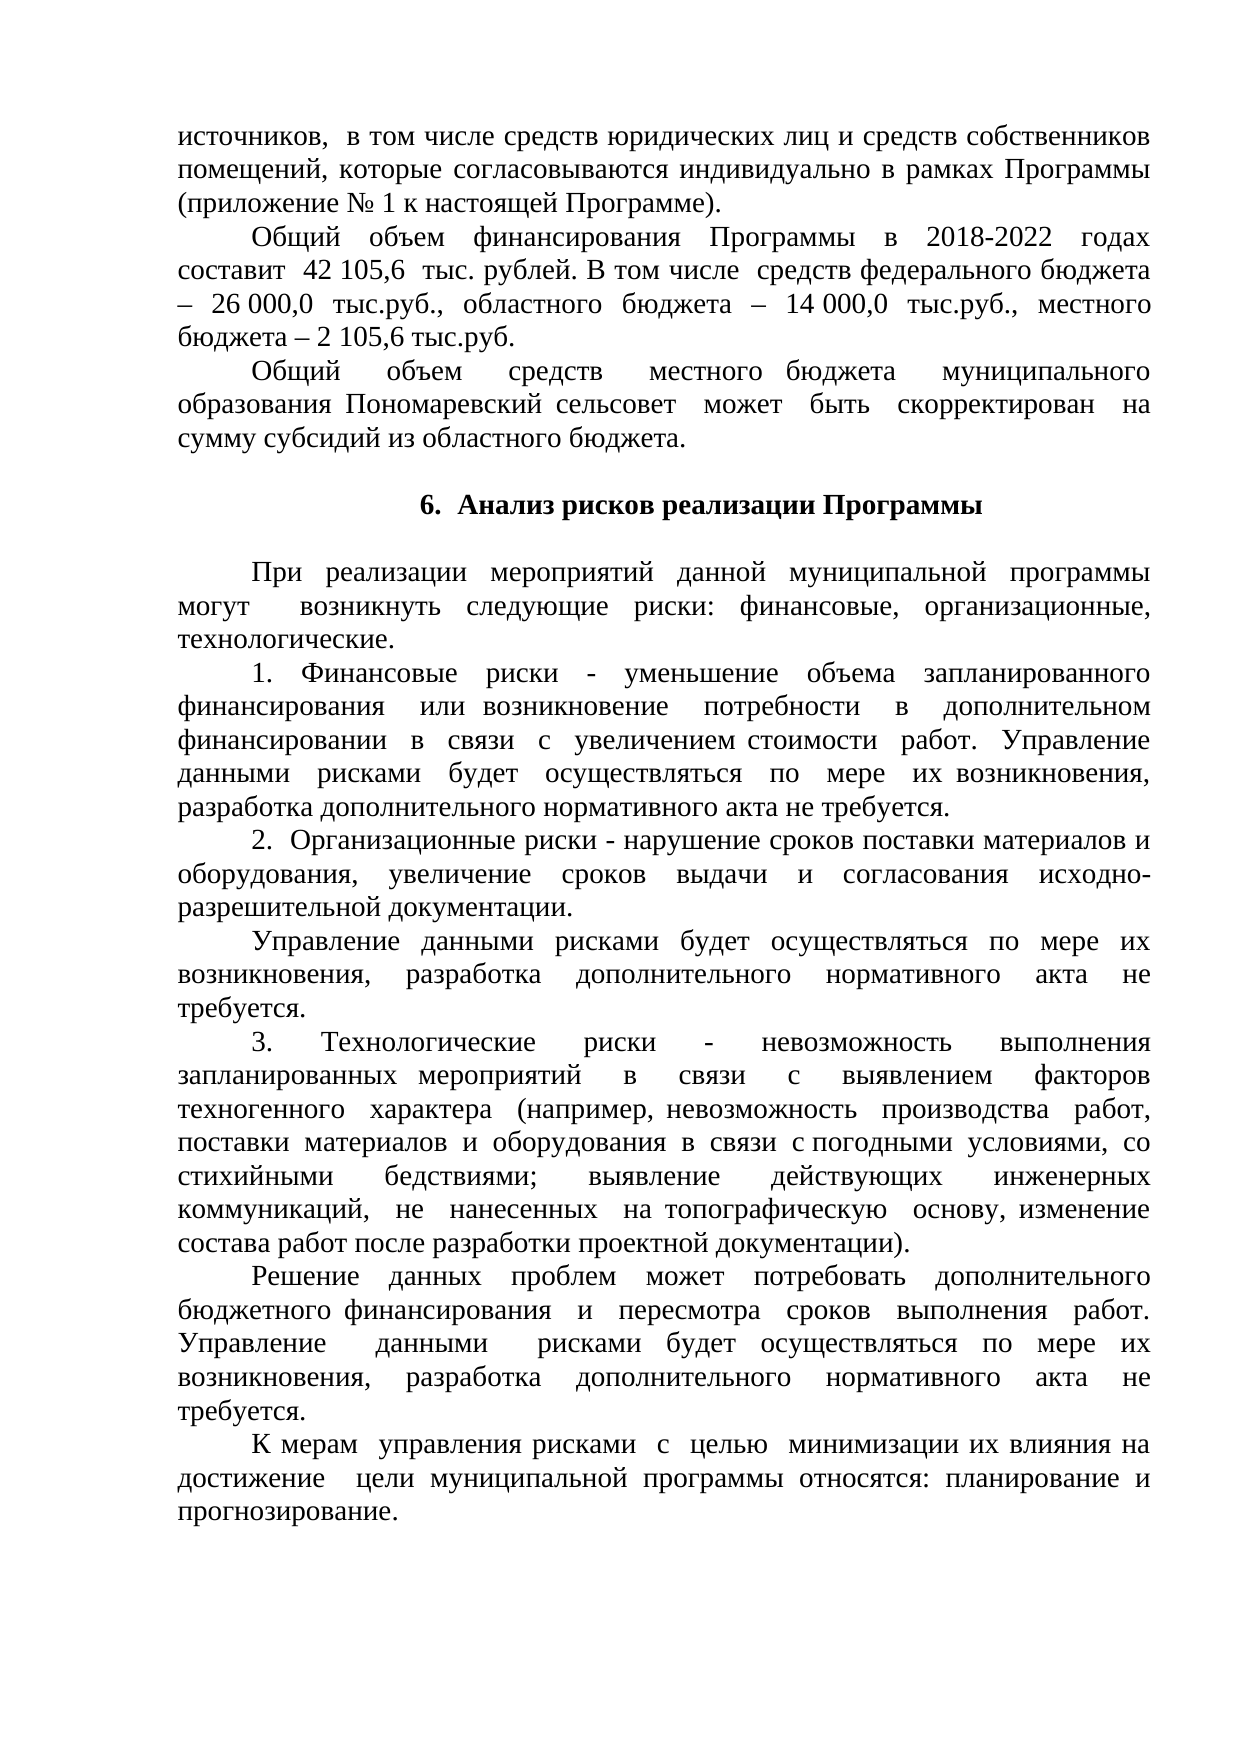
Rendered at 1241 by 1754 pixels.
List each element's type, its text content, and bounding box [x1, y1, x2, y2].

list Анализ рисков реализации Программы [251, 487, 1152, 521]
text Решение данных проблем может потребовать дополнительного бюджетного финансирования и пересмотра сроков выполнения работ. Управление данными рисками будет осуществляться по мере их возникновения, разработка дополнительного нормативного акта не требуется. [177, 1258, 1152, 1426]
text Общий объем финансирования Программы в 2018-2022 годах составит 42 105,6 тыс. рублей. В том числе средств федерального бюджета – 26 000,0 тыс.руб., областного бюджета – 14 000,0 тыс.руб., местного бюджета – 2 105,6 тыс.руб. [177, 219, 1152, 353]
text Управление данными рисками будет осуществляться по мере их возникновения, разработка дополнительного нормативного акта не требуется. [177, 923, 1152, 1024]
text Общий объем средств местного бюджета муниципального образования Пономаревский сельсовет может быть скорректирован на сумму субсидий из областного бюджета. [177, 353, 1152, 453]
text 2. Организационные риски - нарушение сроков поставки материалов и оборудования, увеличение сроков выдачи и согласования исходно-разрешительной документации. [177, 822, 1152, 923]
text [177, 118, 1152, 219]
text 3. Технологические риски - невозможность выполнения запланированных мероприятий в связи с выявлением факторов техногенного характера (например, невозможность производства работ, поставки материалов и оборудования в связи с погодными условиями, со стихийными бедствиями; выявление действующих инженерных коммуникаций, не нанесенных на топографическую основу, изменение состава работ после разработки проектной документации). [177, 1024, 1152, 1258]
text При реализации мероприятий данной муниципальной программы могут возникнуть следующие риски: финансовые, организационные, технологические. [177, 554, 1152, 655]
text 1. Финансовые риски - уменьшение объема запланированного финансирования или возникновение потребности в дополнительном финансировании в связи с увеличением стоимости работ. Управление данными рисками будет осуществляться по мере их возникновения, разработка дополнительного нормативного акта не требуется. [177, 655, 1152, 822]
text К мерам управления рисками с целью минимизации их влияния на достижение цели муниципальной программы относятся: планирование и прогнозирование. [177, 1426, 1152, 1527]
